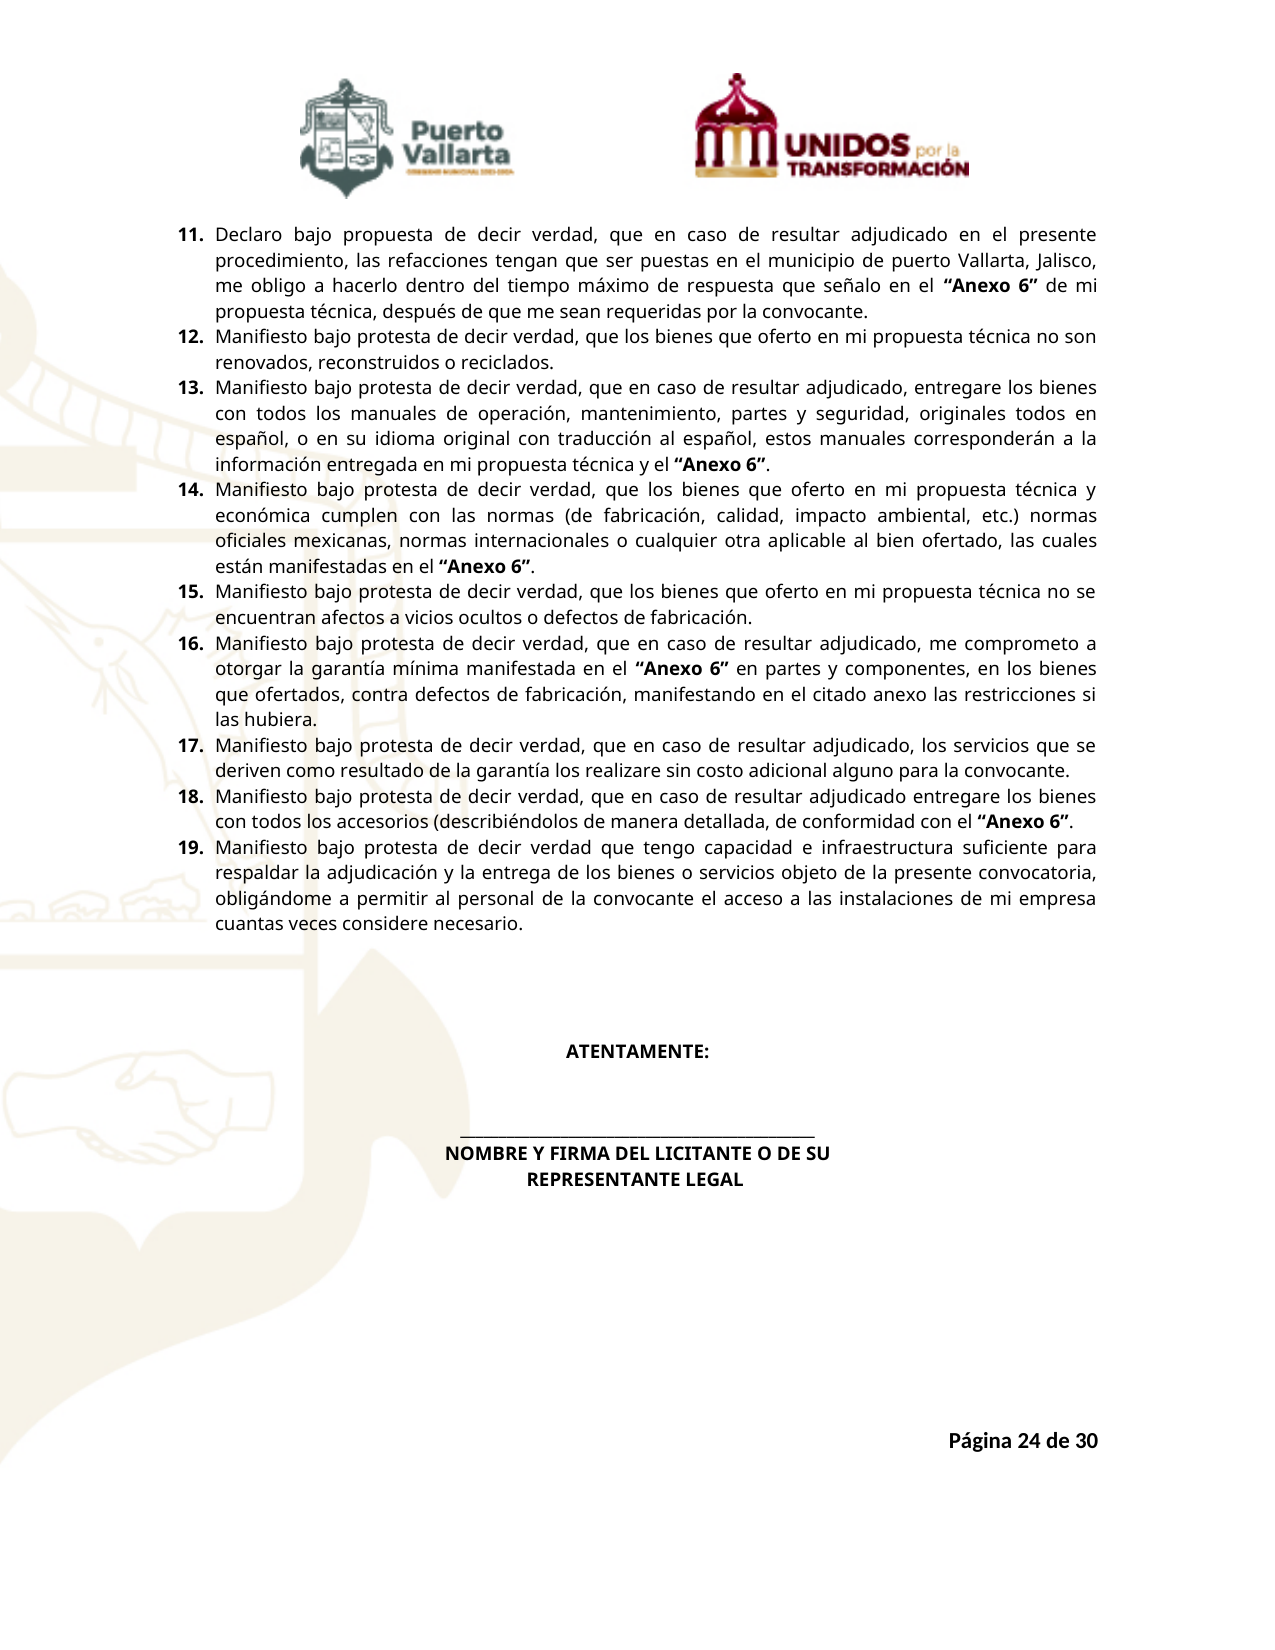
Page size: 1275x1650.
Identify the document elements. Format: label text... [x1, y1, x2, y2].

text REPRESENTANTE LEGAL [177, 1166, 1092, 1191]
list Declaro bajo propuesta de decir verdad, que en caso de resultar adjudicado en el presente procedimiento, las refacciones tengan que ser puestas en el municipio de puerto Vallarta, Jalisco, me obligo a hacerlo dentro del tiempo máximo de respuesta que señalo en el “Anexo 6” de mi propuesta técnica, después de que me sean requeridas por la convocante. [177, 222, 1098, 324]
text ATENTAMENTE: [177, 1038, 1098, 1064]
list Manifiesto bajo protesta de decir verdad, que los bienes que oferto en mi propuesta técnica no se encuentran afectos a vicios ocultos o defectos de fabricación. [177, 579, 1098, 630]
list Manifiesto bajo protesta de decir verdad, que en caso de resultar adjudicado, los servicios que se deriven como resultado de la garantía los realizare sin costo adicional alguno para la convocante. [177, 732, 1098, 783]
list Manifiesto bajo protesta de decir verdad, que los bienes que oferto en mi propuesta técnica y económica cumplen con las normas (de fabricación, calidad, impacto ambiental, etc.) normas oficiales mexicanas, normas internacionales o cualquier otra aplicable al bien ofertado, las cuales están manifestadas en el “Anexo 6”. [177, 477, 1098, 579]
list Manifiesto bajo protesta de decir verdad, que en caso de resultar adjudicado, me comprometo a otorgar la garantía mínima manifestada en el “Anexo 6” en partes y componentes, en los bienes que ofertados, contra defectos de fabricación, manifestando en el citado anexo las restricciones si las hubiera. [177, 630, 1098, 732]
list Manifiesto bajo protesta de decir verdad, que en caso de resultar adjudicado entregare los bienes con todos los accesorios (describiéndolos de manera detallada, de conformidad con el “Anexo 6”. [177, 783, 1098, 834]
text NOMBRE Y FIRMA DEL LICITANTE O DE SU [177, 1140, 1098, 1166]
text ______________________________________________ [177, 1115, 1098, 1140]
list Manifiesto bajo protesta de decir verdad, que en caso de resultar adjudicado, entregare los bienes con todos los manuales de operación, mantenimiento, partes y seguridad, originales todos en español, o en su idioma original con traducción al español, estos manuales corresponderán a la información entregada en mi propuesta técnica y el “Anexo 6”. [177, 375, 1098, 477]
picture [300, 73, 969, 199]
picture [0, 214, 474, 1564]
list Manifiesto bajo protesta de decir verdad, que los bienes que oferto en mi propuesta técnica no son renovados, reconstruidos o reciclados. [177, 324, 1098, 375]
list Manifiesto bajo protesta de decir verdad que tengo capacidad e infraestructura suficiente para respaldar la adjudicación y la entrega de los bienes o servicios objeto de la presente convocatoria, obligándome a permitir al personal de la convocante el acceso a las instalaciones de mi empresa cuantas veces considere necesario. [177, 834, 1098, 936]
